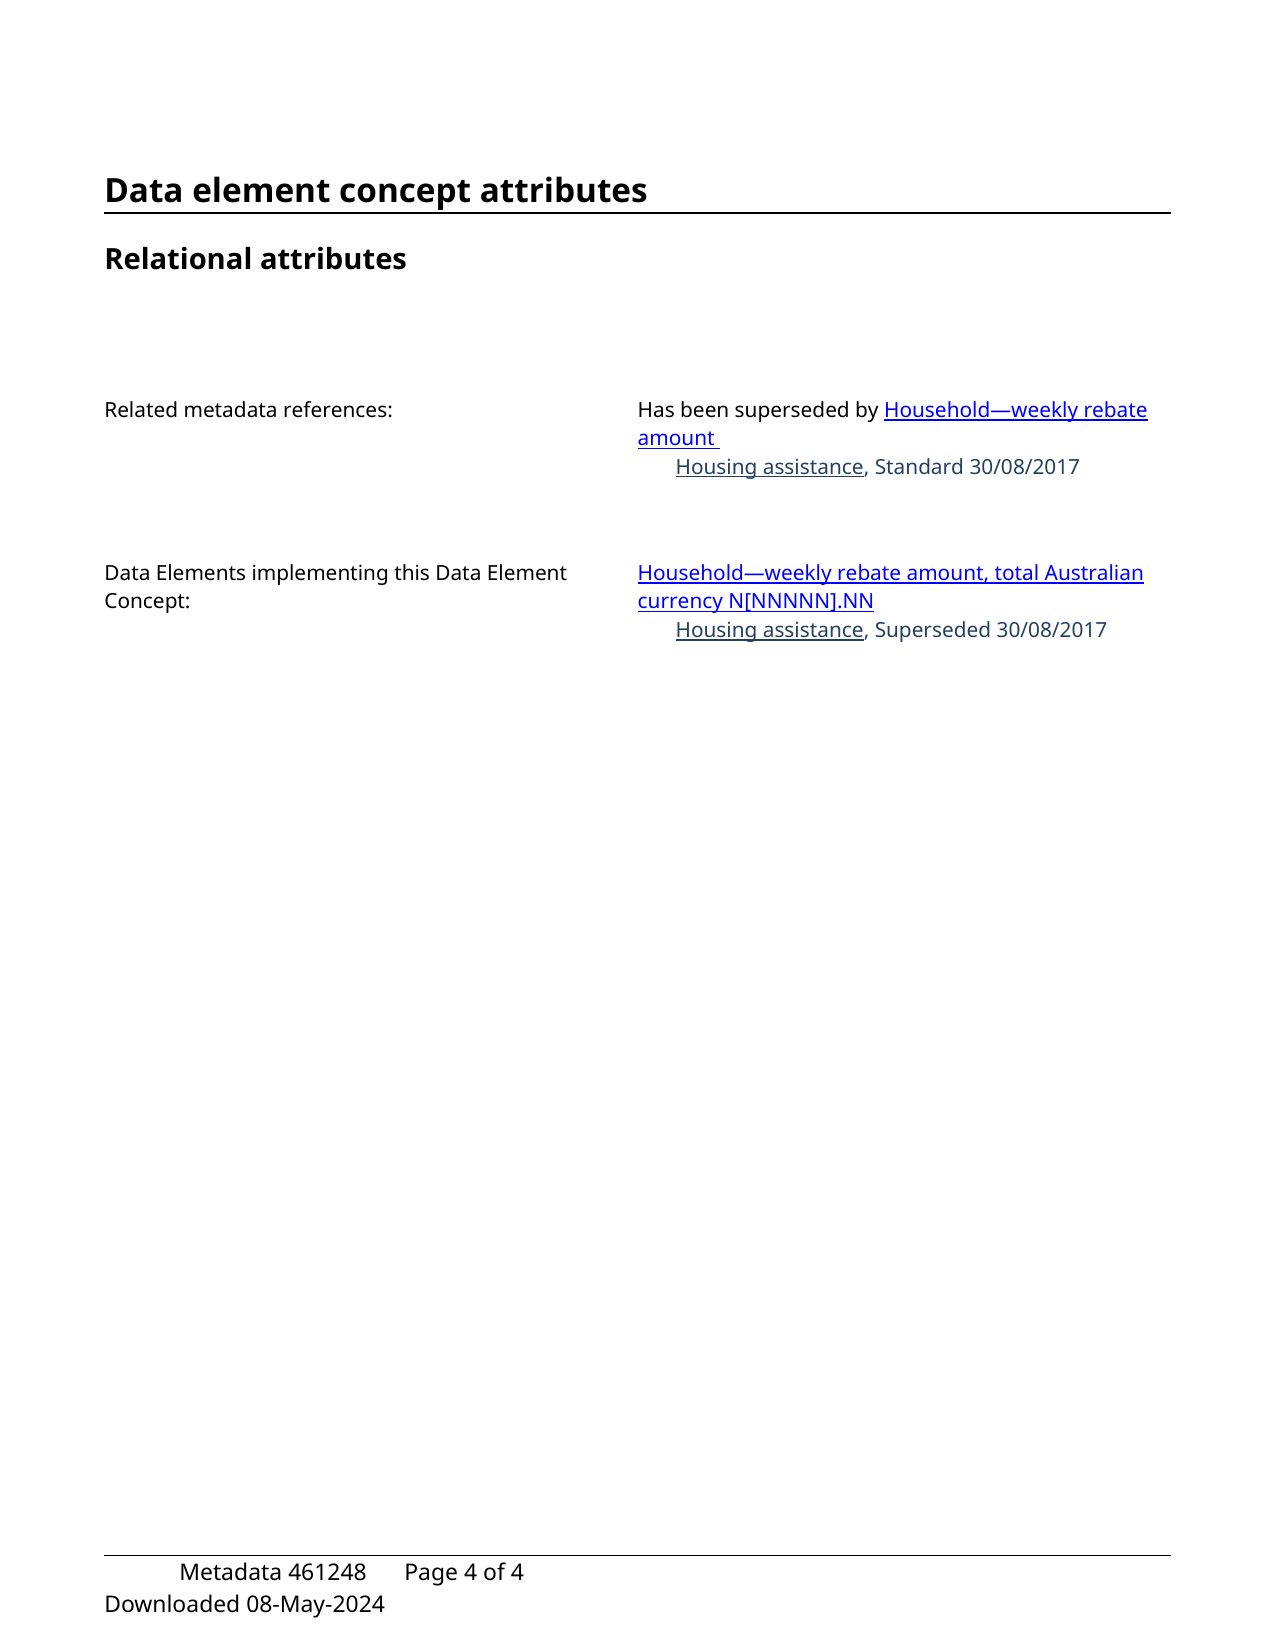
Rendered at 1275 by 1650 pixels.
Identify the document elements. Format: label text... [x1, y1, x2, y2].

table_header Has been superseded by Household—weekly rebate amount Housing assistance, Standard 30/08/2017 [626, 385, 1159, 548]
table_cell Household—weekly rebate amount, total Australian currency N[NNNNN].NN Housing assistance, Superseded 30/08/2017 [626, 548, 1159, 711]
table_cell Data Elements implementing this Data Element Concept: [93, 548, 626, 711]
subtitle Data element concept attributes [104, 167, 1171, 212]
table_header Related metadata references: [93, 385, 626, 548]
subtitle Relational attributes [104, 239, 1171, 278]
